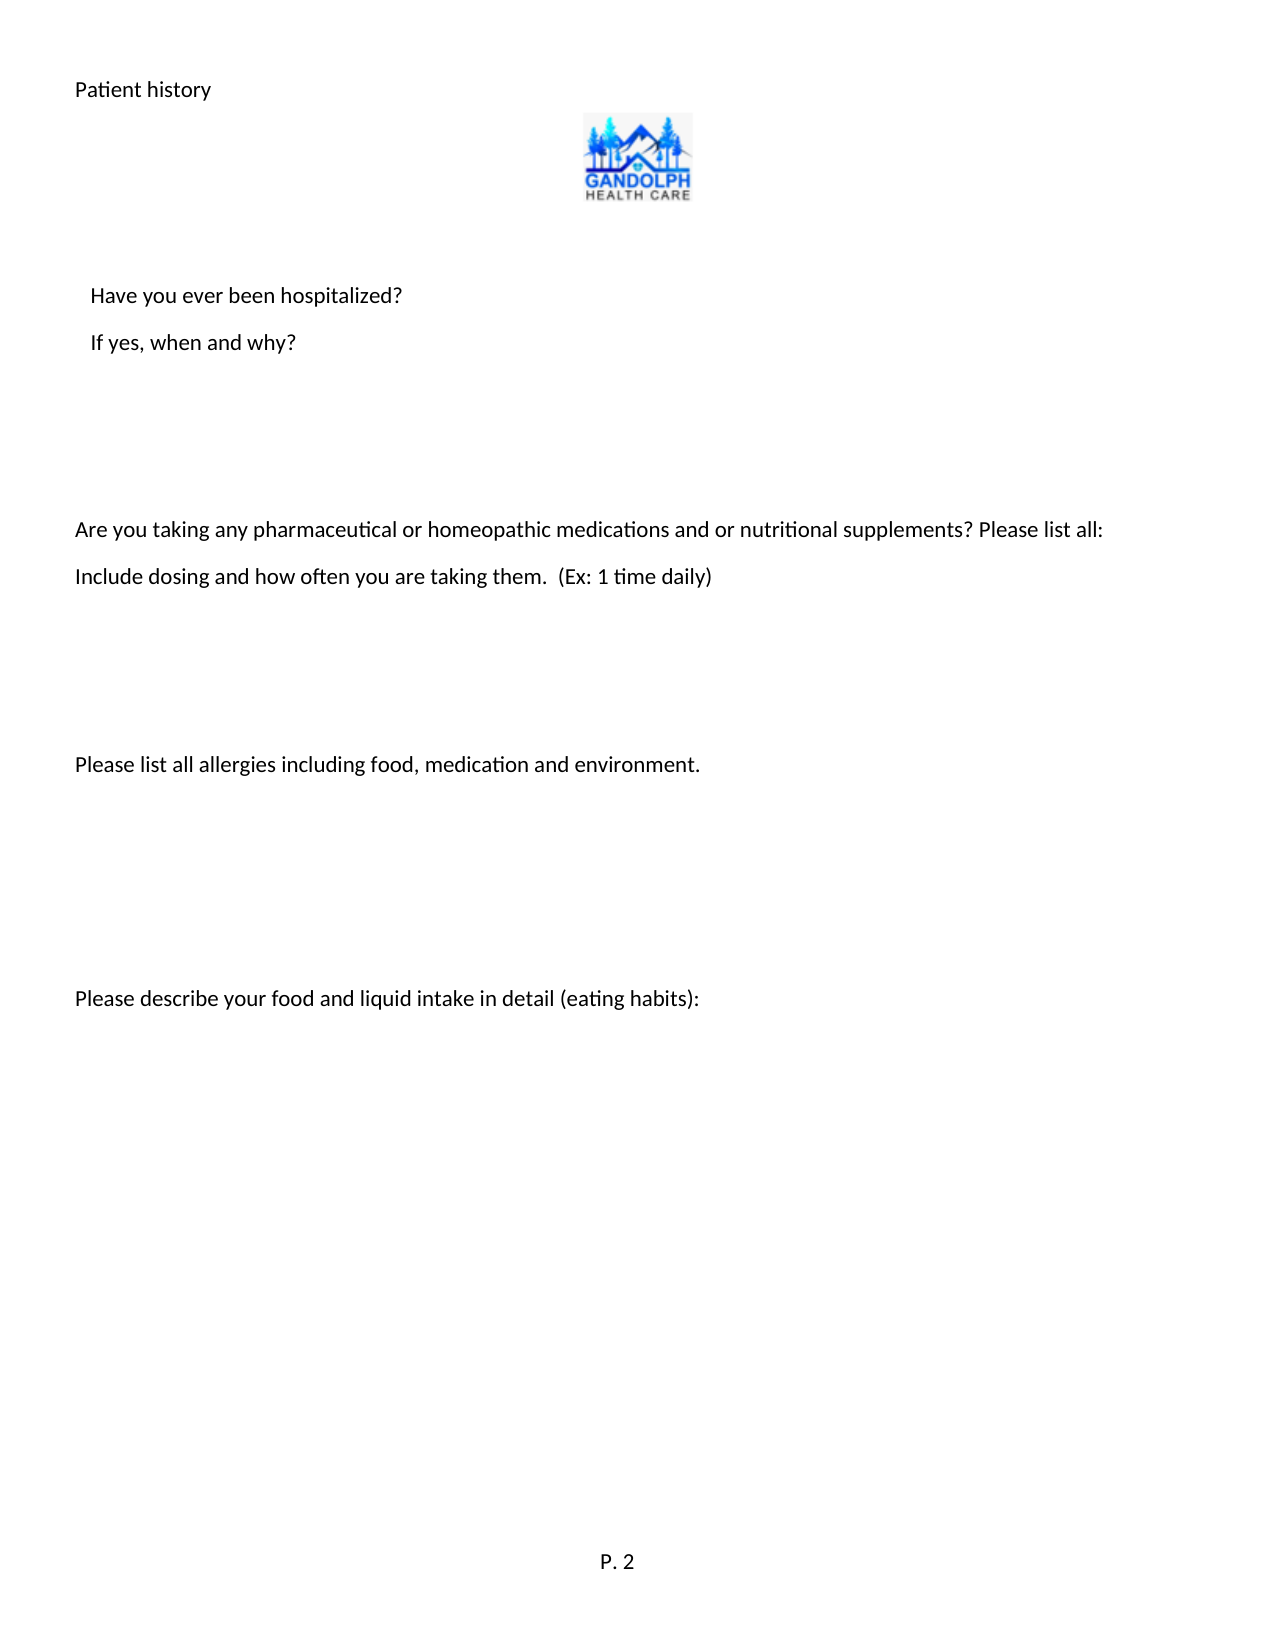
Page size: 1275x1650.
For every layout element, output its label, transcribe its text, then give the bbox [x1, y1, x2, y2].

text Include dosing and how often you are taking them. (Ex: 1 time daily) [75, 562, 1200, 591]
text Please describe your food and liquid intake in detail (eating habits): [75, 984, 1200, 1012]
text Are you taking any pharmaceutical or homeopathic medications and or nutritional supplements? Please list all: [75, 516, 1200, 544]
text Please list all allergies including food, medication and environment. [75, 750, 1200, 778]
text P. 2 [75, 1547, 1200, 1575]
text If yes, when and why? [75, 328, 1200, 356]
text Have you ever been hospitalized? [75, 281, 1200, 309]
picture [571, 103, 704, 216]
